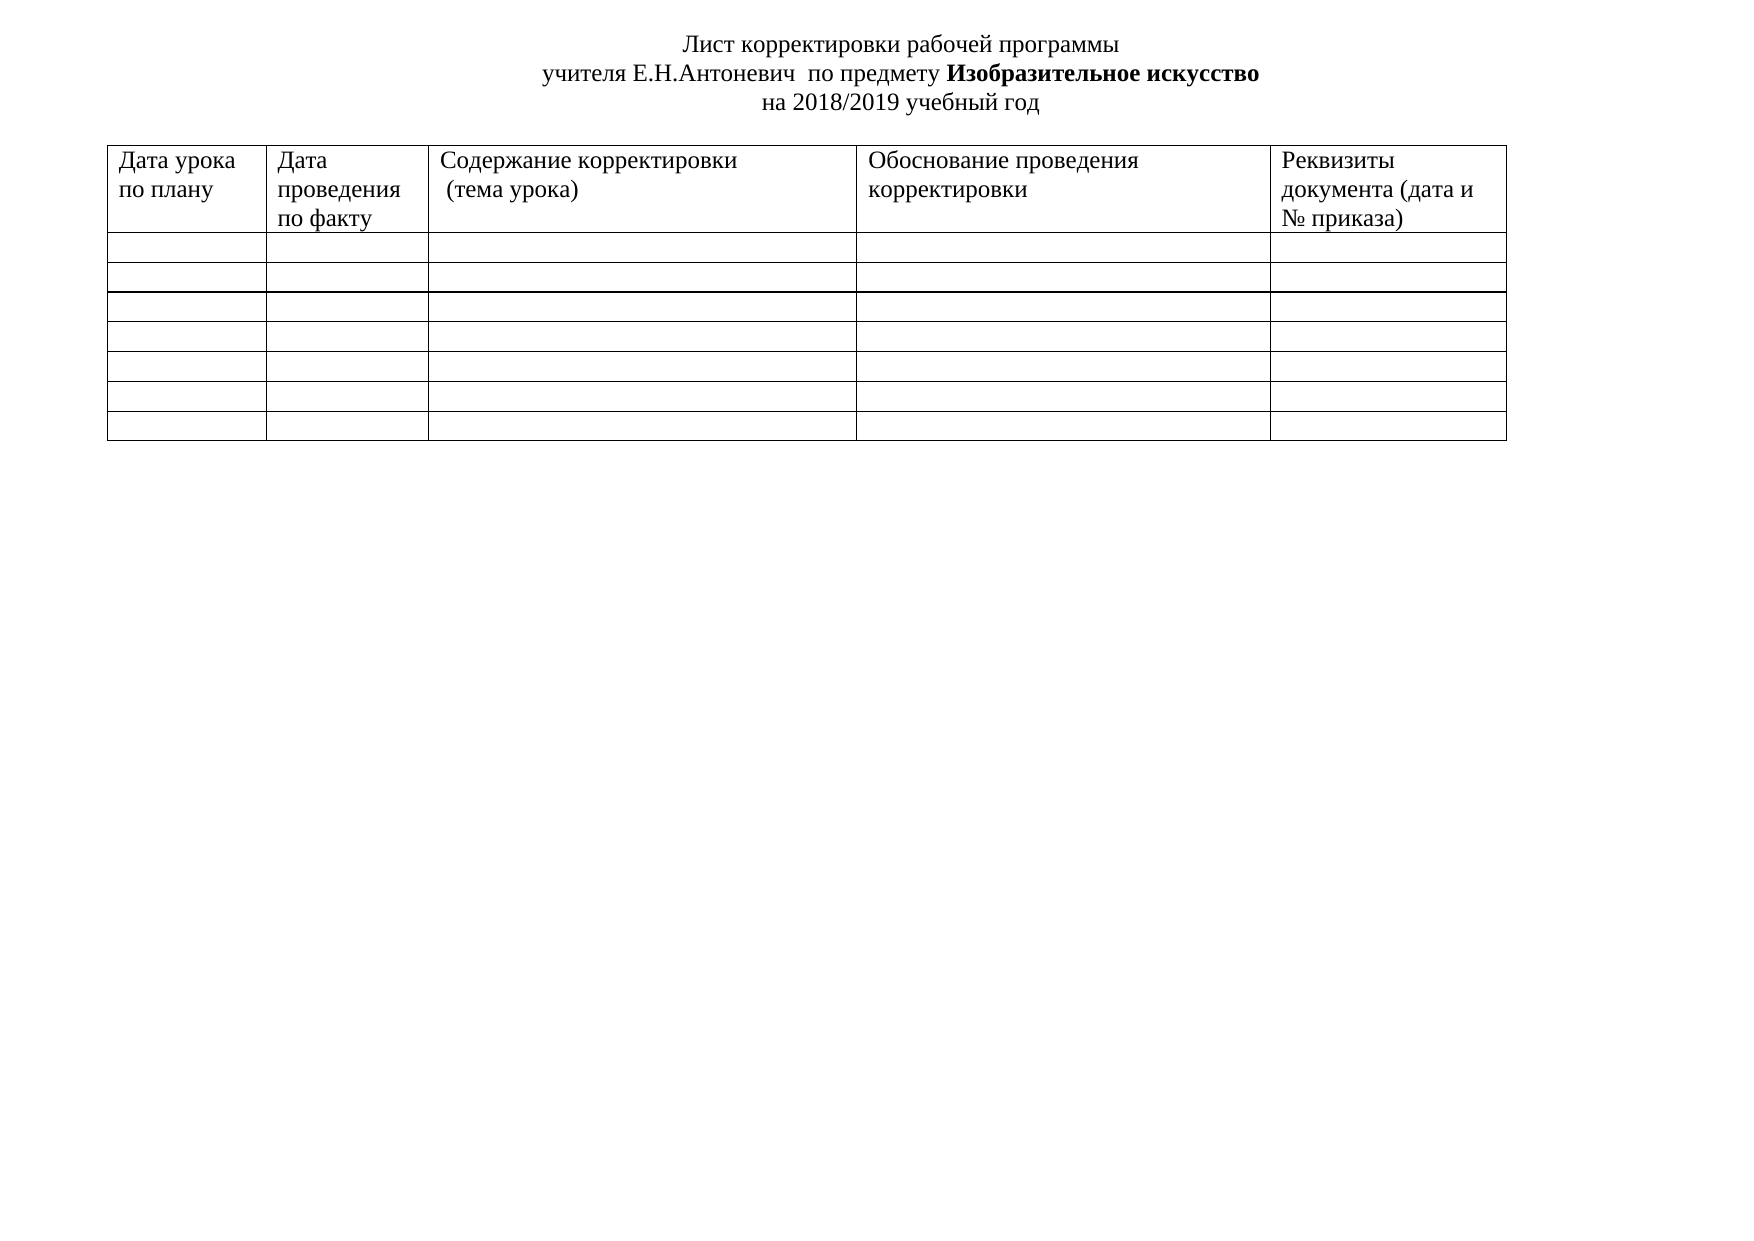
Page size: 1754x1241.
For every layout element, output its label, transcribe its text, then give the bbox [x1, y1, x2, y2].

table_cell [1271, 293, 1506, 321]
table_cell [267, 322, 428, 351]
table_cell [429, 293, 856, 321]
table_header Дата проведения по факту [267, 146, 428, 232]
table_cell [267, 263, 428, 291]
table_cell [1271, 263, 1506, 291]
table_cell [857, 293, 1270, 321]
table_cell [857, 233, 1270, 262]
table_cell [1271, 322, 1506, 351]
table_cell [108, 293, 266, 321]
table_cell [857, 322, 1270, 351]
table_cell [108, 382, 266, 411]
table_cell [267, 233, 428, 262]
text Лист корректировки рабочей программы [118, 29, 1683, 58]
table_cell [267, 293, 428, 321]
table_cell [429, 412, 856, 440]
table_cell [267, 412, 428, 440]
table_header Содержание корректировки (тема урока) [429, 146, 856, 232]
table_cell [1271, 382, 1506, 411]
table_cell [108, 263, 266, 291]
table_cell [429, 322, 856, 351]
table_cell [429, 382, 856, 411]
table_cell [108, 352, 266, 381]
table_cell [857, 382, 1270, 411]
table_cell [857, 263, 1270, 291]
table_cell [267, 382, 428, 411]
text учителя Е.Н.Антоневич по предмету Изобразительное искусство [118, 58, 1683, 87]
table_cell [857, 412, 1270, 440]
table_cell [1271, 233, 1506, 262]
table_cell [429, 263, 856, 291]
table_cell [1271, 352, 1506, 381]
table_cell [108, 412, 266, 440]
table_cell [857, 352, 1270, 381]
table_cell [429, 352, 856, 381]
table_header Дата урока по плану [108, 146, 266, 232]
text на 2018/2019 учебный год [118, 87, 1683, 116]
table_cell [108, 233, 266, 262]
table_header Реквизиты документа (дата и № приказа) [1271, 146, 1506, 232]
table_cell [108, 322, 266, 351]
table_cell [267, 352, 428, 381]
table_cell [1271, 412, 1506, 440]
table_header Обоснование проведения корректировки [857, 146, 1270, 232]
table_cell [429, 233, 856, 262]
